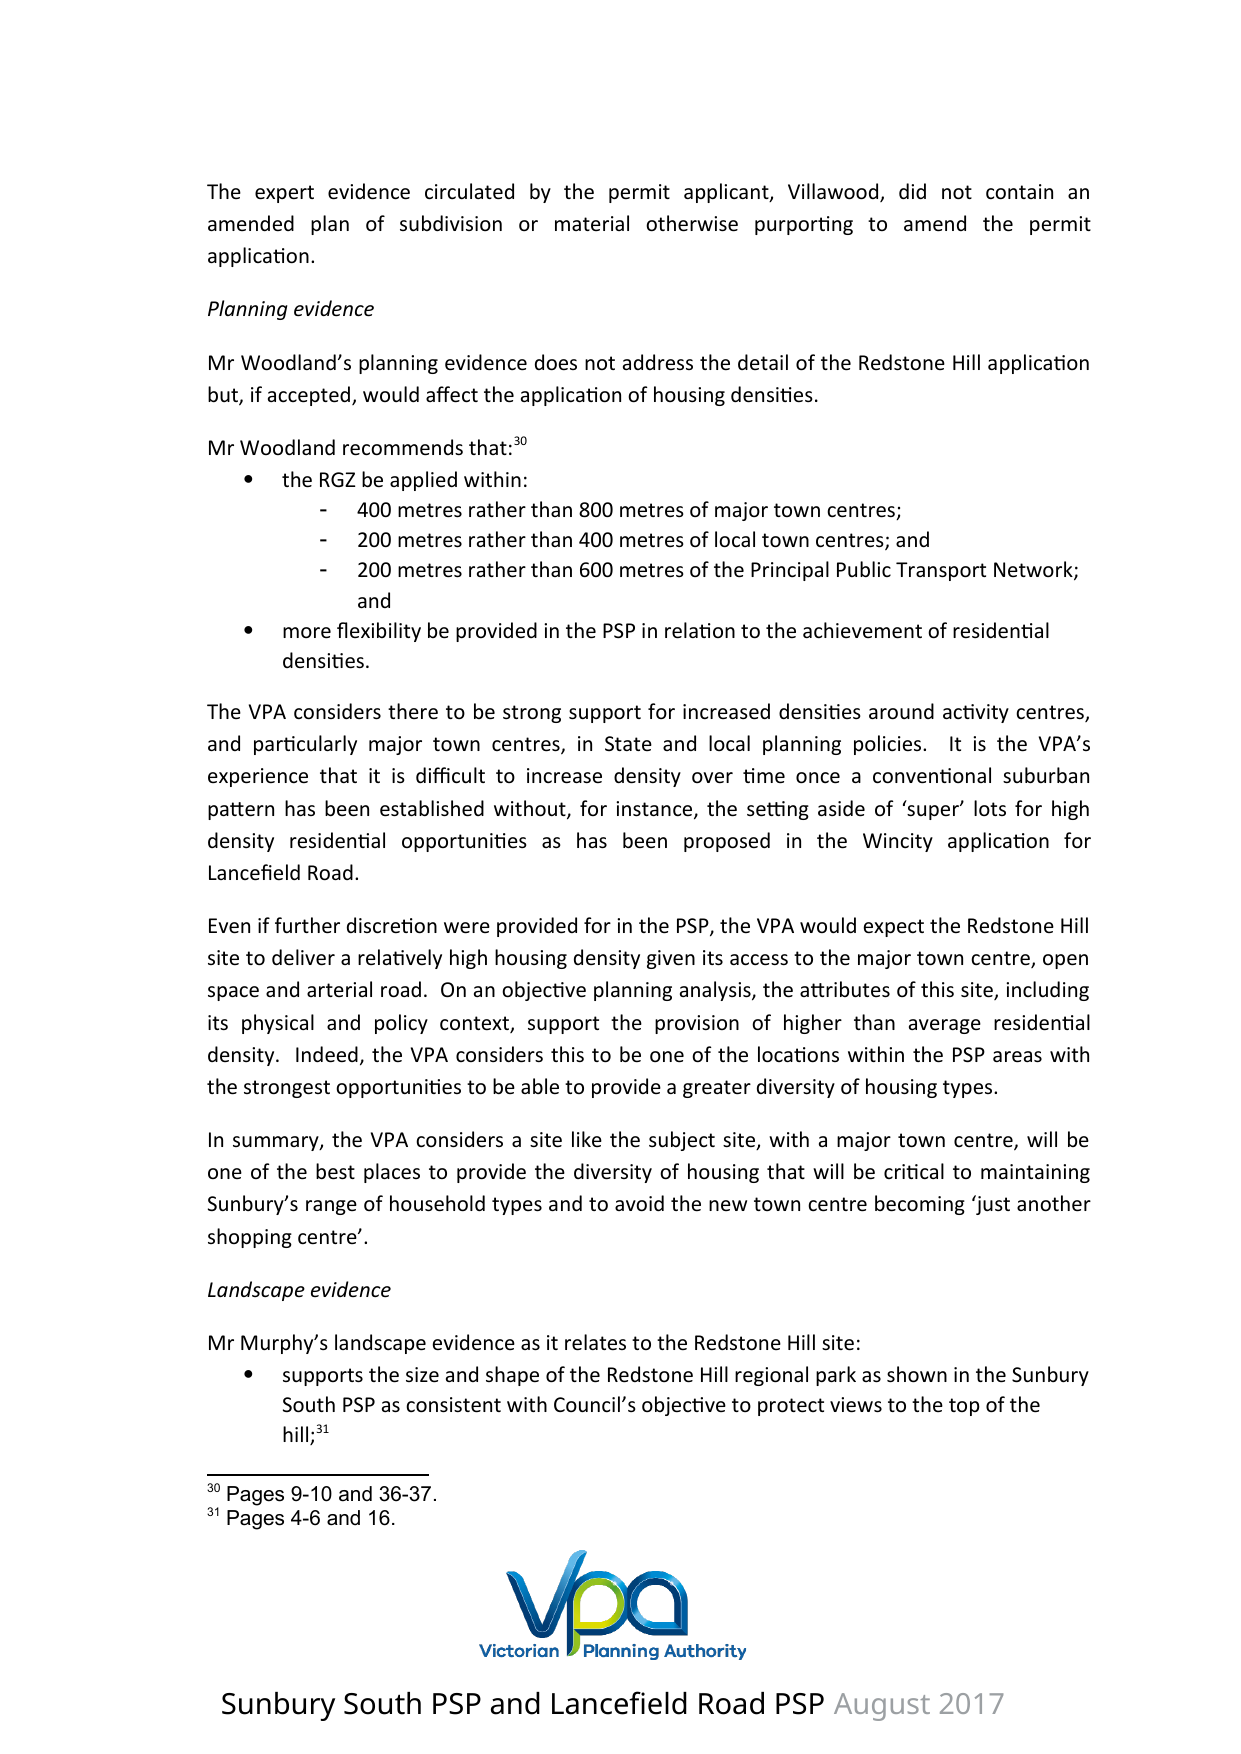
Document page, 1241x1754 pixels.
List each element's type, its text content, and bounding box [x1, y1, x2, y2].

list 400 metres rather than 800 metres of major town centres; [319, 495, 1092, 523]
text Mr Woodland recommends that: [207, 433, 1092, 461]
text Mr Murphy’s landscape evidence as it relates to the Redstone Hill site: [207, 1328, 1092, 1356]
list 200 metres rather than 400 metres of local town centres; and [319, 525, 1092, 553]
list more flexibility be provided in the PSP in relation to the achievement of residential densities. [244, 616, 1092, 674]
list supports the size and shape of the Redstone Hill regional park as shown in the Sunbury South PSP as consistent with Council’s objective to protect views to the top of the hill; [244, 1360, 1092, 1448]
picture [479, 1550, 747, 1660]
text Mr Woodland’s planning evidence does not address the detail of the Redstone Hill application but, if accepted, would affect the application of housing densities. [207, 348, 1092, 408]
list 200 metres rather than 600 metres of the Principal Public Transport Network; and [319, 556, 1092, 614]
text Landscape evidence [207, 1275, 1092, 1303]
text Planning evidence [207, 294, 1092, 323]
text Even if further discretion were provided for in the PSP, the VPA would expect the Redstone Hill site to deliver a relatively high housing density given its access to the major town centre, open space and arterial road. On an objective planning analysis, the attributes of this site, including its physical and policy context, support the provision of higher than average residential density. Indeed, the VPA considers this to be one of the locations within the PSP areas with the strongest opportunities to be able to provide a greater diversity of housing types. [207, 911, 1092, 1100]
text The VPA considers there to be strong support for increased densities around activity centres, and particularly major town centres, in State and local planning policies. It is the VPA’s experience that it is difficult to increase density over time once a conventional suburban pattern has been established without, for instance, the setting aside of ‘super’ lots for high density residential opportunities as has been proposed in the Wincity application for Lancefield Road. [207, 697, 1092, 886]
text In summary, the VPA considers a site like the subject site, with a major town centre, will be one of the best places to provide the diversity of housing that will be critical to maintaining Sunbury’s range of household types and to avoid the new town centre becoming ‘just another shopping centre’. [207, 1125, 1092, 1250]
list the RGZ be applied within: [244, 465, 1092, 493]
text The expert evidence circulated by the permit applicant, Villawood, did not contain an amended plan of subdivision or material otherwise purporting to amend the permit application. [207, 177, 1092, 269]
